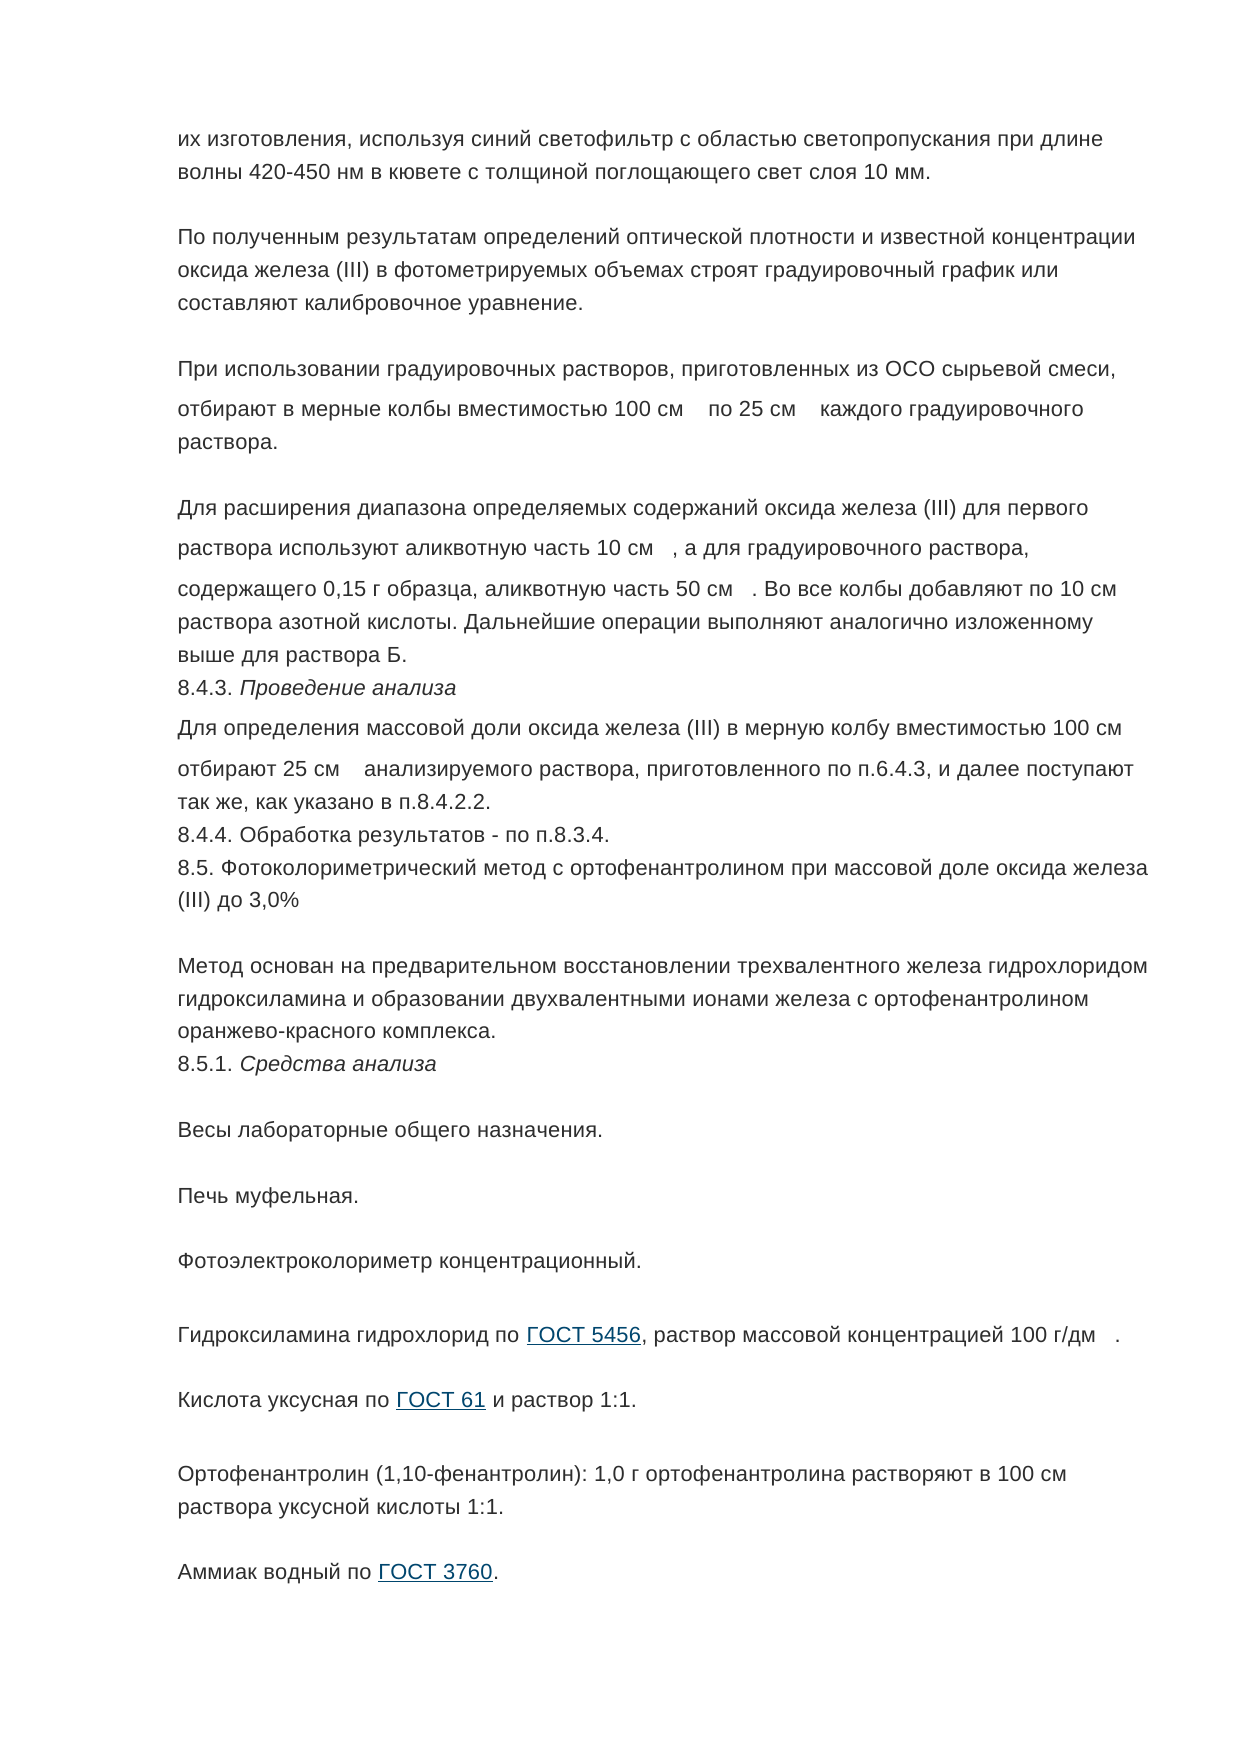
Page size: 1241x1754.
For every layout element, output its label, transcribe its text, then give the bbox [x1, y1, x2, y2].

text 8.5. Фотоколориметрический метод с ортофенантролином при массовой доле оксида железа (III) до 3,0% Метод основан на предварительном восстановлении трехвалентного железа гидрохлоридом гидроксиламина и образовании двухвалентными ионами железа с ортофенантролином оранжево-красного комплекса. [177, 847, 1152, 1044]
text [177, 1044, 1152, 1584]
text 8.4.3. Проведение анализа [177, 667, 1152, 700]
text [177, 118, 1152, 667]
text 8.4.4. Обработка результатов - по п.8.3.4. [177, 814, 1152, 847]
text Для определения массовой доли оксида железа (III) в мерную колбу вместимостью 100 смотбирают 25 см анализируемого раствора, приготовленного по п.6.4.3, и далее поступают так же, как указано в п.8.4.2.2. [177, 700, 1152, 814]
